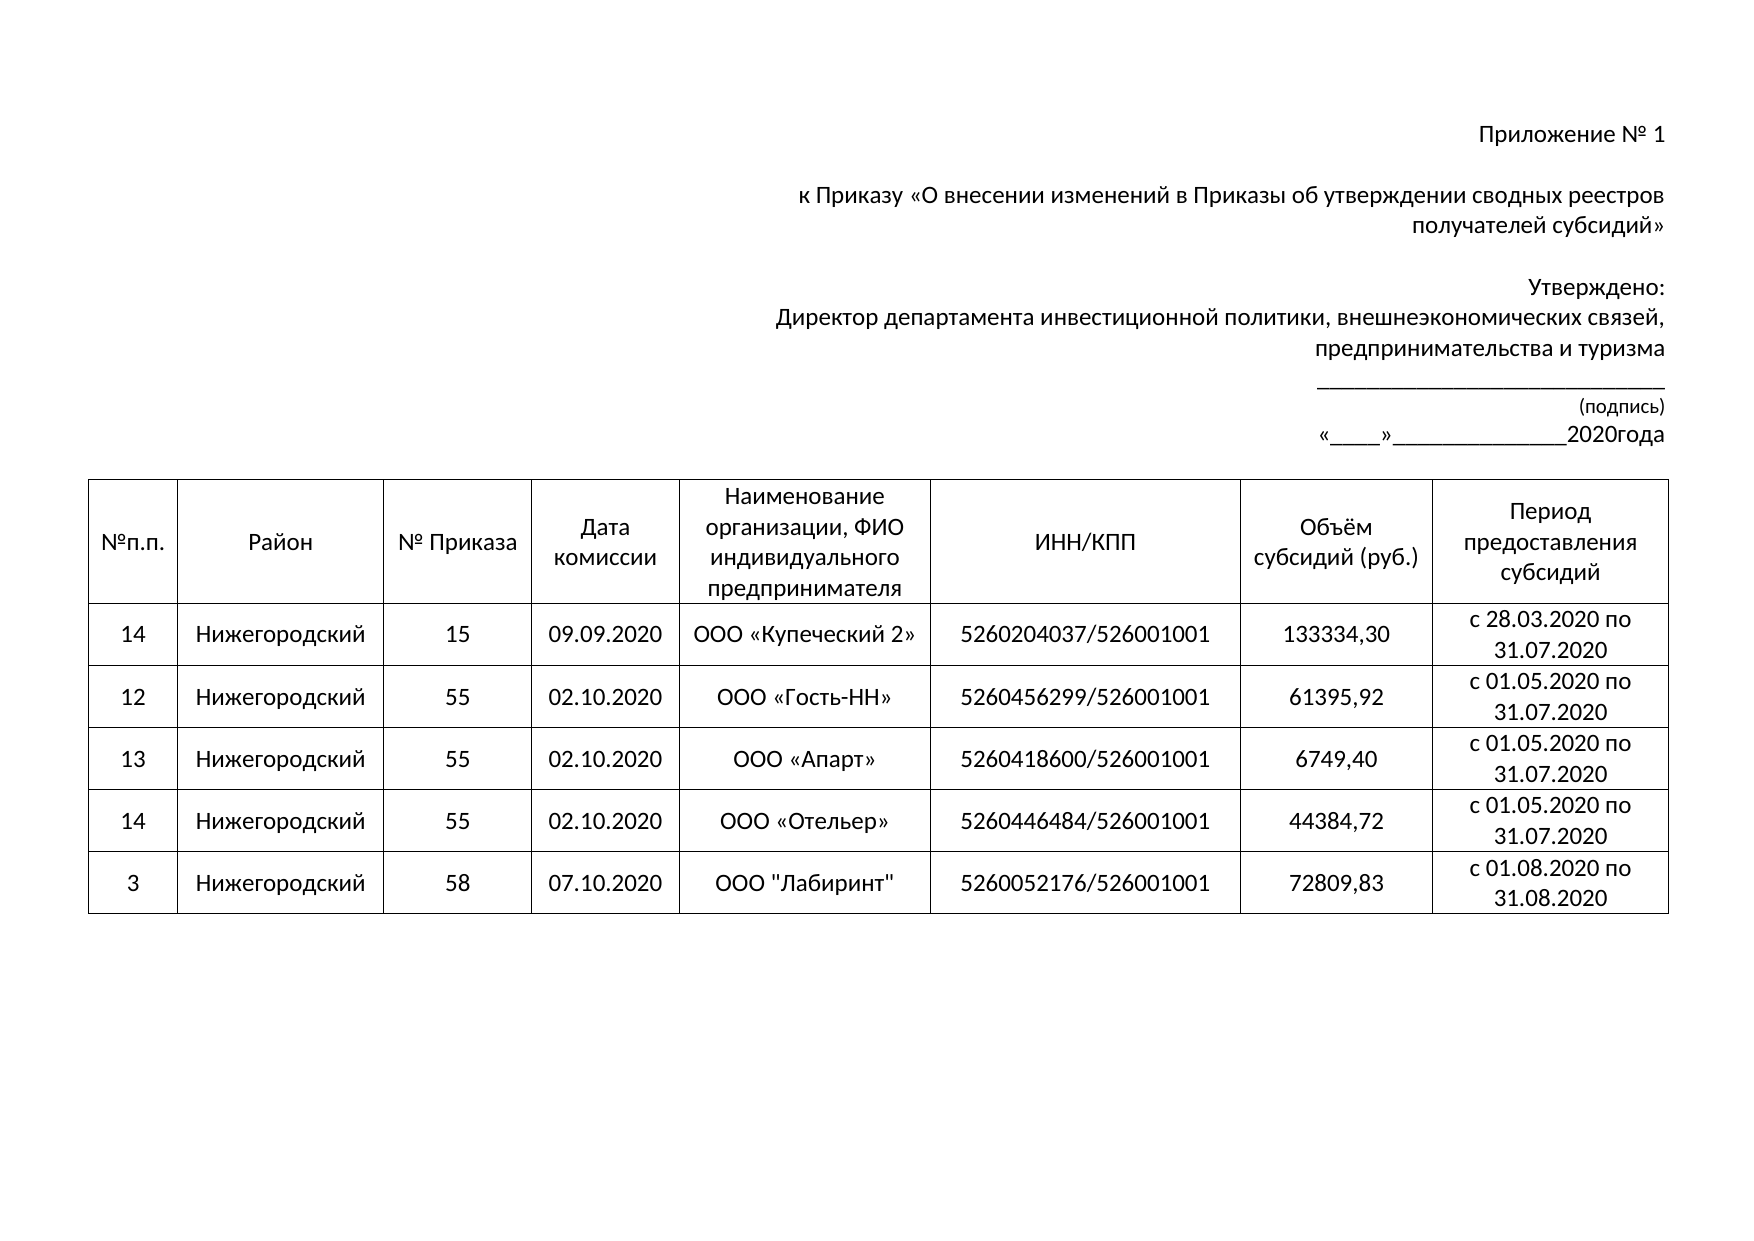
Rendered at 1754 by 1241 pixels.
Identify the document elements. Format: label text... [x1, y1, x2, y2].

table_cell 5260456299/526001001 [931, 666, 1240, 727]
table_cell 133334,30 [1241, 604, 1432, 664]
text Приложение № 1 [44, 118, 1665, 149]
table_cell 55 [384, 790, 531, 851]
table_cell Нижегородский [178, 790, 383, 851]
table_cell ООО «Отельер» [680, 790, 930, 851]
table_cell 5260446484/526001001 [931, 790, 1240, 851]
table_cell 5260204037/526001001 [931, 604, 1240, 664]
table_cell 55 [384, 728, 531, 789]
text ____________________________ [44, 362, 1665, 393]
text предпринимательства и туризма [44, 332, 1665, 362]
table_cell 44384,72 [1241, 790, 1432, 851]
text Утверждено: [44, 271, 1665, 301]
table_cell Нижегородский [178, 666, 383, 727]
table_cell 58 [384, 852, 531, 913]
table_header Период предоставления субсидий [1433, 480, 1668, 602]
text «____»______________2020года [664, 418, 1665, 449]
table_cell ООО «Купеческий 2» [680, 604, 930, 664]
table_cell 14 [89, 604, 177, 664]
table_header №п.п. [89, 480, 177, 602]
table_header Наименование организации, ФИО индивидуального предпринимателя [680, 480, 930, 602]
table_header ИНН/КПП [931, 480, 1240, 602]
table_cell 5260052176/526001001 [931, 852, 1240, 913]
table_cell Нижегородский [178, 852, 383, 913]
table_cell с 01.05.2020 по 31.07.2020 [1433, 666, 1668, 727]
table_cell 6749,40 [1241, 728, 1432, 789]
table_header Объём субсидий (руб.) [1241, 480, 1432, 602]
table_header № Приказа [384, 480, 531, 602]
table_cell 55 [384, 666, 531, 727]
table_cell ООО «Гость-НН» [680, 666, 930, 727]
text Директор департамента инвестиционной политики, внешнеэкономических связей, [44, 301, 1665, 332]
table_header Дата комиссии [532, 480, 679, 602]
table_cell 5260418600/526001001 [931, 728, 1240, 789]
table_cell с 01.08.2020 по 31.08.2020 [1433, 852, 1668, 913]
table_cell Нижегородский [178, 604, 383, 664]
table_cell 3 [89, 852, 177, 913]
table_cell 02.10.2020 [532, 790, 679, 851]
table_cell 13 [89, 728, 177, 789]
table_cell с 01.05.2020 по 31.07.2020 [1433, 728, 1668, 789]
table_cell с 01.05.2020 по 31.07.2020 [1433, 790, 1668, 851]
table_cell Нижегородский [178, 728, 383, 789]
table_cell 07.10.2020 [532, 852, 679, 913]
table_cell 61395,92 [1241, 666, 1432, 727]
table_cell ООО "Лабиринт" [680, 852, 930, 913]
text (подпись) [44, 393, 1665, 418]
table_cell 12 [89, 666, 177, 727]
table_cell 15 [384, 604, 531, 664]
table_cell 02.10.2020 [532, 666, 679, 727]
table_cell 14 [89, 790, 177, 851]
table_cell ООО «Апарт» [680, 728, 930, 789]
table_cell 02.10.2020 [532, 728, 679, 789]
table_cell 72809,83 [1241, 852, 1432, 913]
table_cell с 28.03.2020 по 31.07.2020 [1433, 604, 1668, 664]
table_header Район [178, 480, 383, 602]
table_cell 09.09.2020 [532, 604, 679, 664]
text к Приказу «О внесении изменений в Приказы об утверждении сводных реестров получателей субсидий» [664, 179, 1665, 240]
